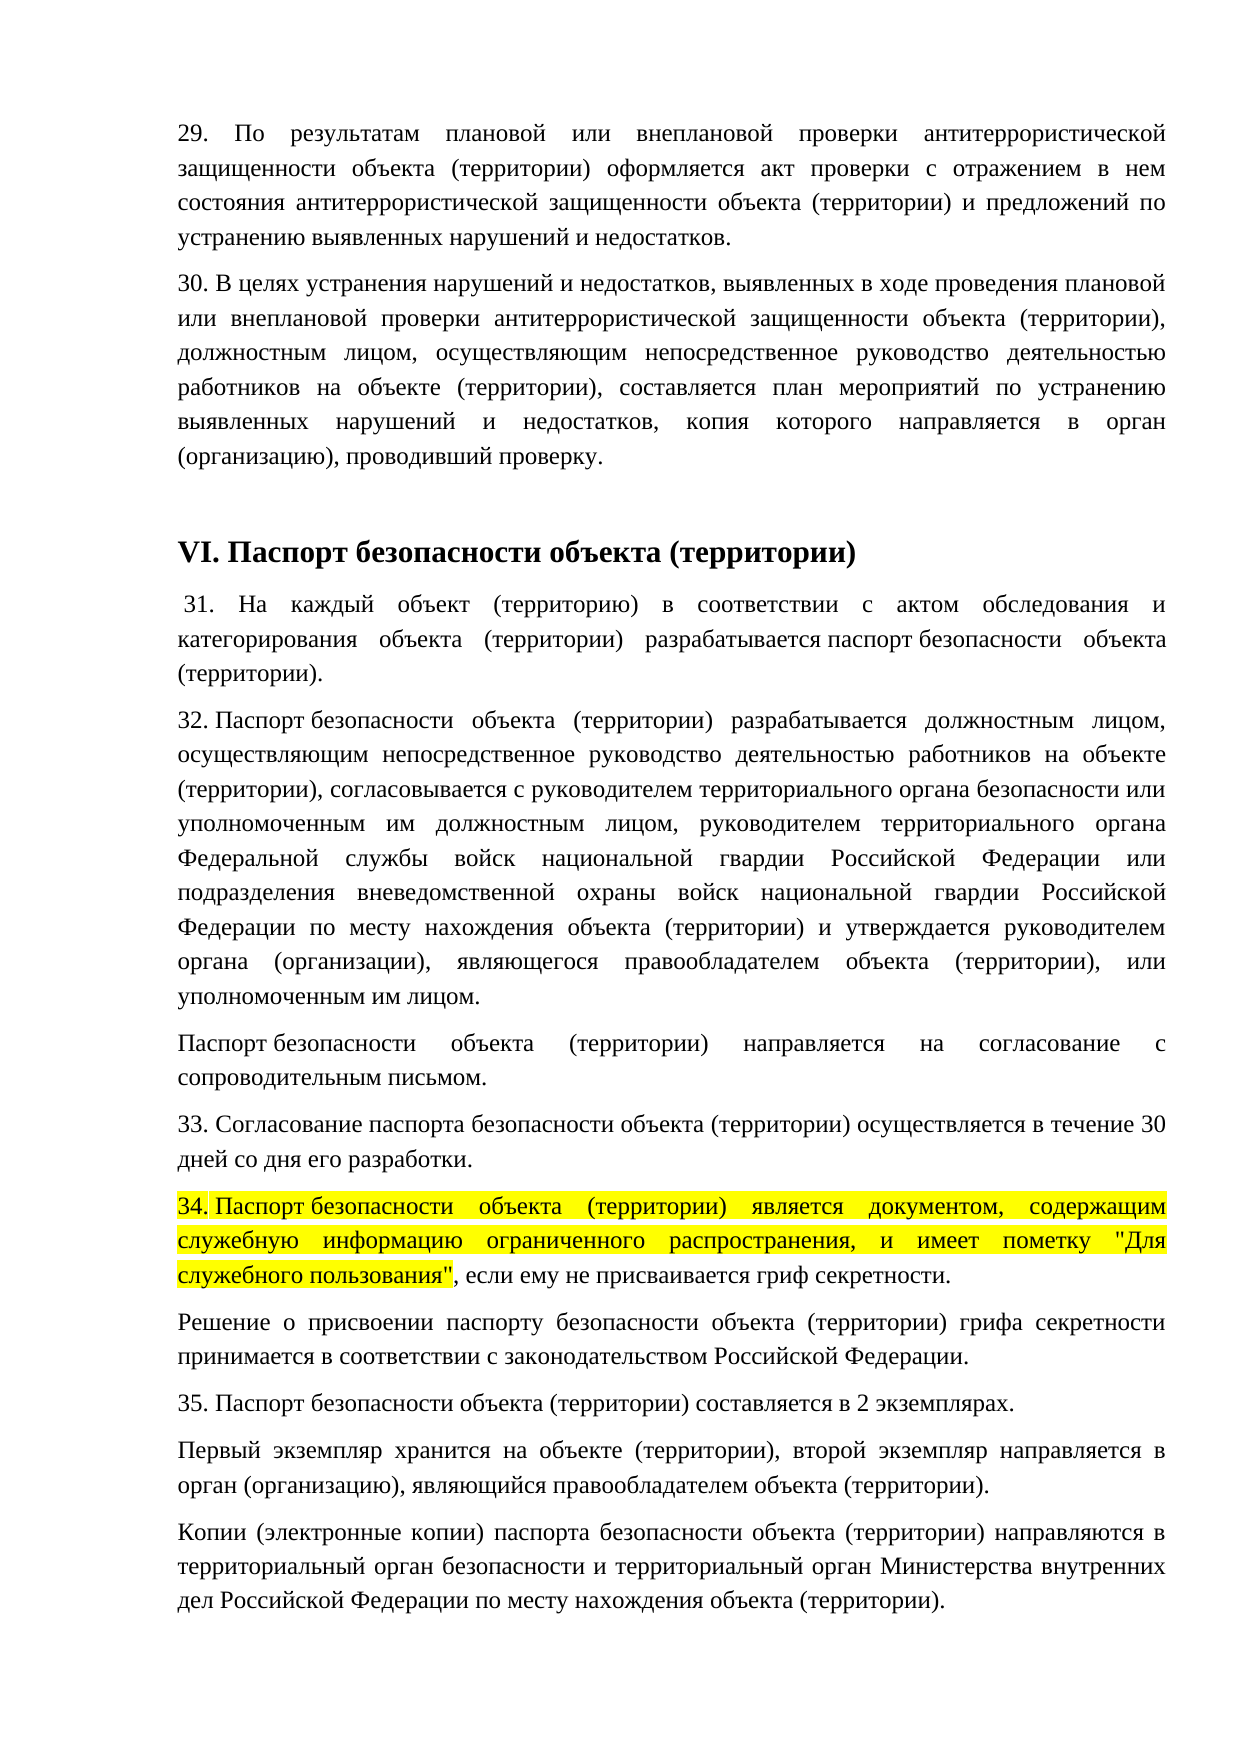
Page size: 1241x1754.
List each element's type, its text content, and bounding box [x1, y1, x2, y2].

text Копии (электронные копии) паспорта безопасности объекта (территории) направляются в территориальный орган безопасности и территориальный орган Министерства внутренних дел Российской Федерации по месту нахождения объекта (территории). [177, 1517, 1167, 1614]
text 30. В целях устранения нарушений и недостатков, выявленных в ходе проведения плановой или внеплановой проверки антитеррористической защищенности объекта (территории), должностным лицом, осуществляющим непосредственное руководство деятельностью работников на объекте (территории), составляется план мероприятий по устранению выявленных нарушений и недостатков, копия которого направляется в орган (организацию), проводивший проверку. [177, 268, 1167, 470]
text 35. Паспорт безопасности объекта (территории) составляется в 2 экземплярах. [177, 1388, 1167, 1417]
text 34. Паспорт безопасности объекта (территории) является документом, содержащим служебную информацию ограниченного распространения, и имеет пометку "Для служебного пользования", если ему не присваивается гриф секретности. [177, 1254, 1167, 1288]
text 34. Паспорт безопасности объекта (территории) является документом, содержащим служебную информацию ограниченного распространения, и имеет пометку "Для служебного пользования", если ему не присваивается гриф секретности. [177, 1191, 1167, 1225]
text VI. Паспорт безопасности объекта (территории) [177, 533, 1167, 569]
text 29. По результатам плановой или внеплановой проверки антитеррористической защищенности объекта (территории) оформляется акт проверки с отражением в нем состояния антитеррористической защищенности объекта (территории) и предложений по устранению выявленных нарушений и недостатков. [177, 118, 1167, 250]
text 32. Паспорт безопасности объекта (территории) разрабатывается должностным лицом, осуществляющим непосредственное руководство деятельностью работников на объекте (территории), согласовывается с руководителем территориального органа безопасности или уполномоченным им должностным лицом, руководителем территориального органа Федеральной службы войск национальной гвардии Российской Федерации или подразделения вневедомственной охраны войск национальной гвардии Российской Федерации по месту нахождения объекта (территории) и утверждается руководителем органа (организации), являющегося правообладателем объекта (территории), или уполномоченным им лицом. [177, 705, 1167, 1010]
text 33. Согласование паспорта безопасности объекта (территории) осуществляется в течение 30 дней со дня его разработки. [177, 1109, 1167, 1173]
text Первый экземпляр хранится на объекте (территории), второй экземпляр направляется в орган (организацию), являющийся правообладателем объекта (территории). [177, 1435, 1167, 1498]
text 31. На каждый объект (территорию) в соответствии с актом обследования и категорирования объекта (территории) разрабатывается паспорт безопасности объекта (территории). [177, 589, 1167, 687]
text Решение о присвоении паспорту безопасности объекта (территории) грифа секретности принимается в соответствии с законодательством Российской Федерации. [177, 1307, 1167, 1370]
text Паспорт безопасности объекта (территории) направляется на согласование с сопроводительным письмом. [177, 1028, 1167, 1091]
